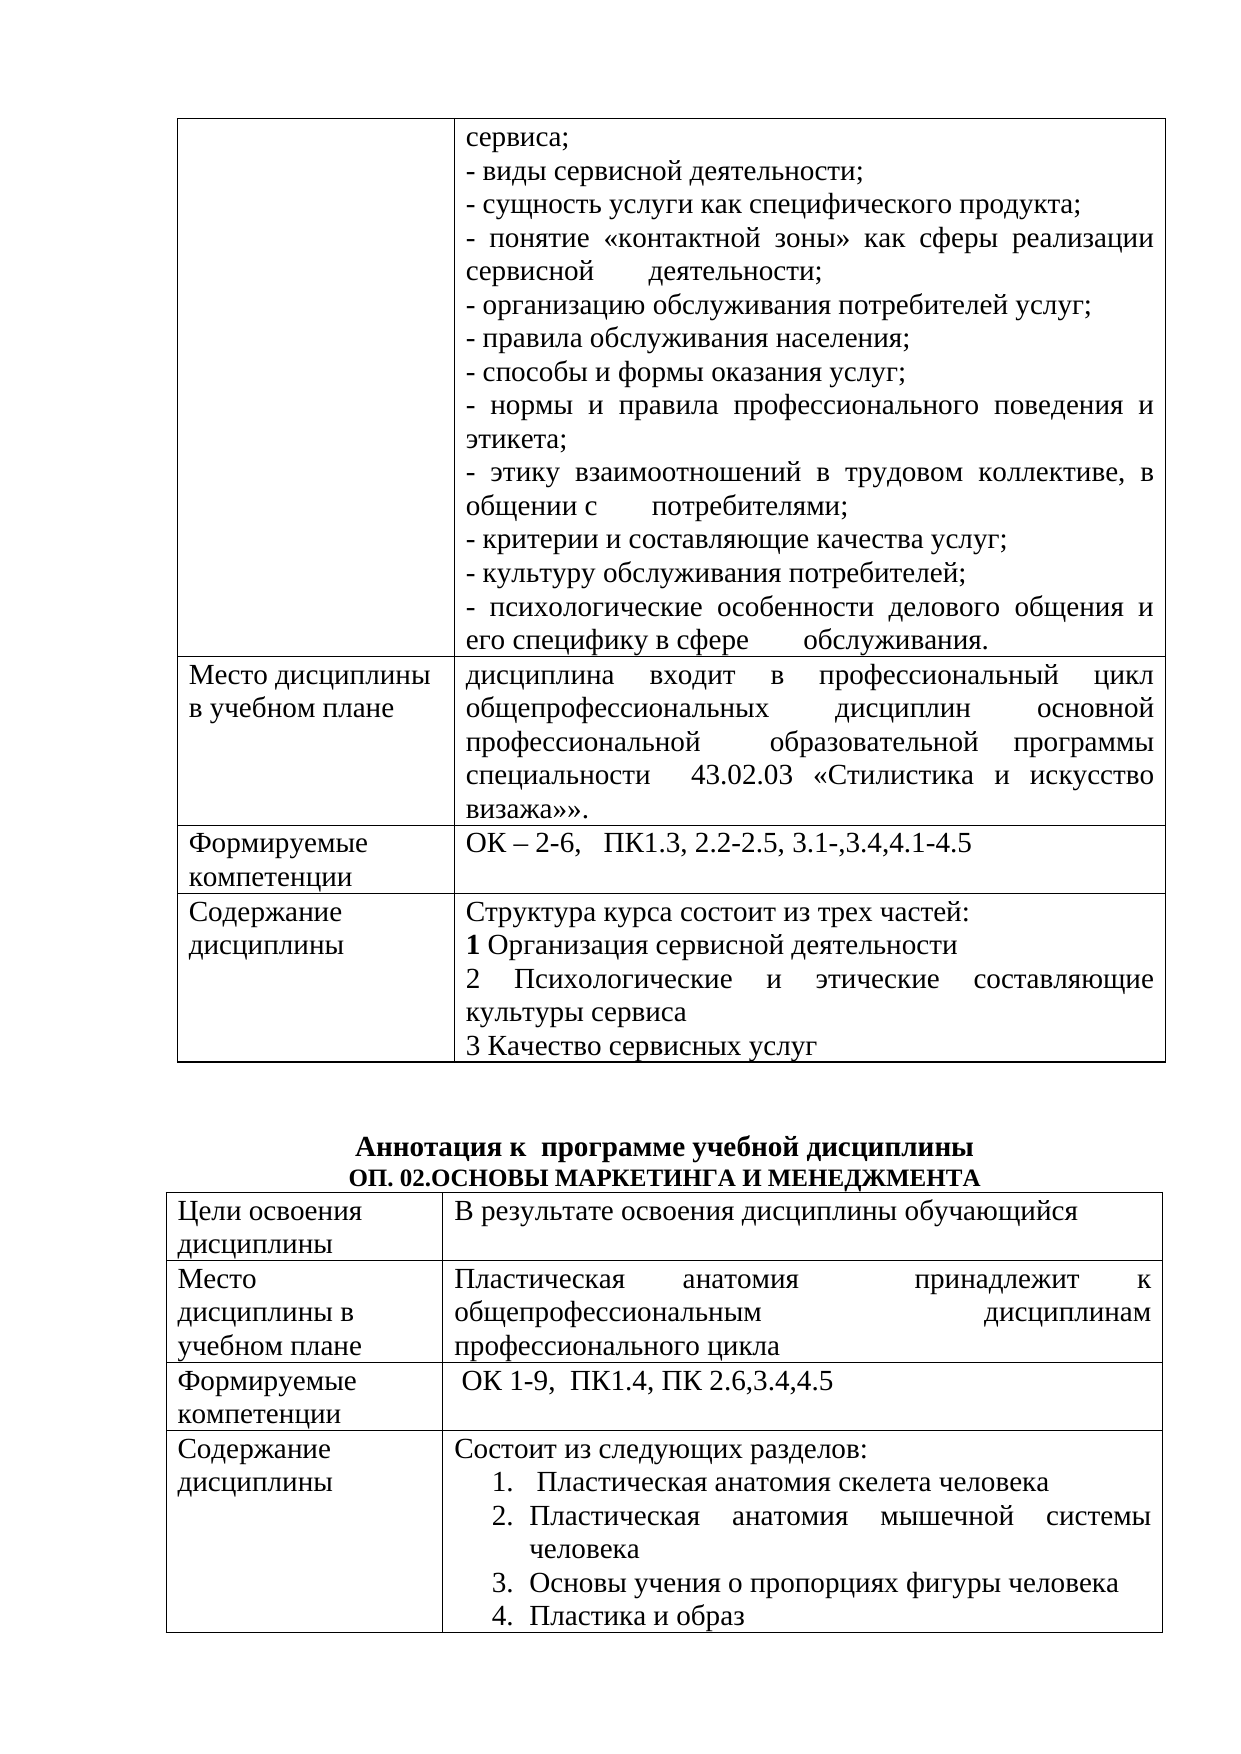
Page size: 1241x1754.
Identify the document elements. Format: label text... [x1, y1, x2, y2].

text Аннотация к программе учебной дисциплины [177, 1129, 1152, 1163]
table_cell ОК 1-9, ПК1.4, ПК 2.6,3.4,4.5 [443, 1363, 1162, 1430]
table_cell Содержание дисциплины [167, 1431, 442, 1632]
table_cell Структура курса состоит из трех частей: 1 Организация сервисной деятельности 2 Психологические и этические составляющие культуры сервиса 3 Качество сервисных услуг [455, 894, 1165, 1061]
table_cell Пластическая анатомия принадлежит к общепрофессиональным дисциплинам профессионального цикла [443, 1261, 1162, 1362]
table_header В результате освоения дисциплины обучающийся [443, 1193, 1162, 1260]
table_cell Состоит из следующих разделов: Пластическая анатомия скелета человека Пластическая анатомия мышечной системы человека Основы учения о пропорциях фигуры человека Пластика и образ [443, 1431, 1162, 1632]
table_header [455, 119, 1165, 656]
table_header Цели освоения дисциплины [167, 1193, 442, 1260]
table_cell ОК – 2-6, ПК1.3, 2.2-2.5, 3.1-,3.4,4.1-4.5 [455, 826, 1165, 893]
table_cell Место дисциплины в учебном плане [178, 657, 454, 824]
table_cell Формируемые компетенции [178, 826, 454, 893]
table_cell Место дисциплины в учебном плане [167, 1261, 442, 1362]
table_cell дисциплина входит в профессиональный цикл общепрофессиональных дисциплин основной профессиональной образовательной программы специальности 43.02.03 «Стилистика и искусство визажа»». [455, 657, 1165, 824]
table_cell Содержание дисциплины [178, 894, 454, 1061]
text ОП. 02.Основы маркетинга и менеджмента [177, 1163, 1152, 1192]
table_cell Формируемые компетенции [167, 1363, 442, 1430]
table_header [178, 119, 454, 656]
